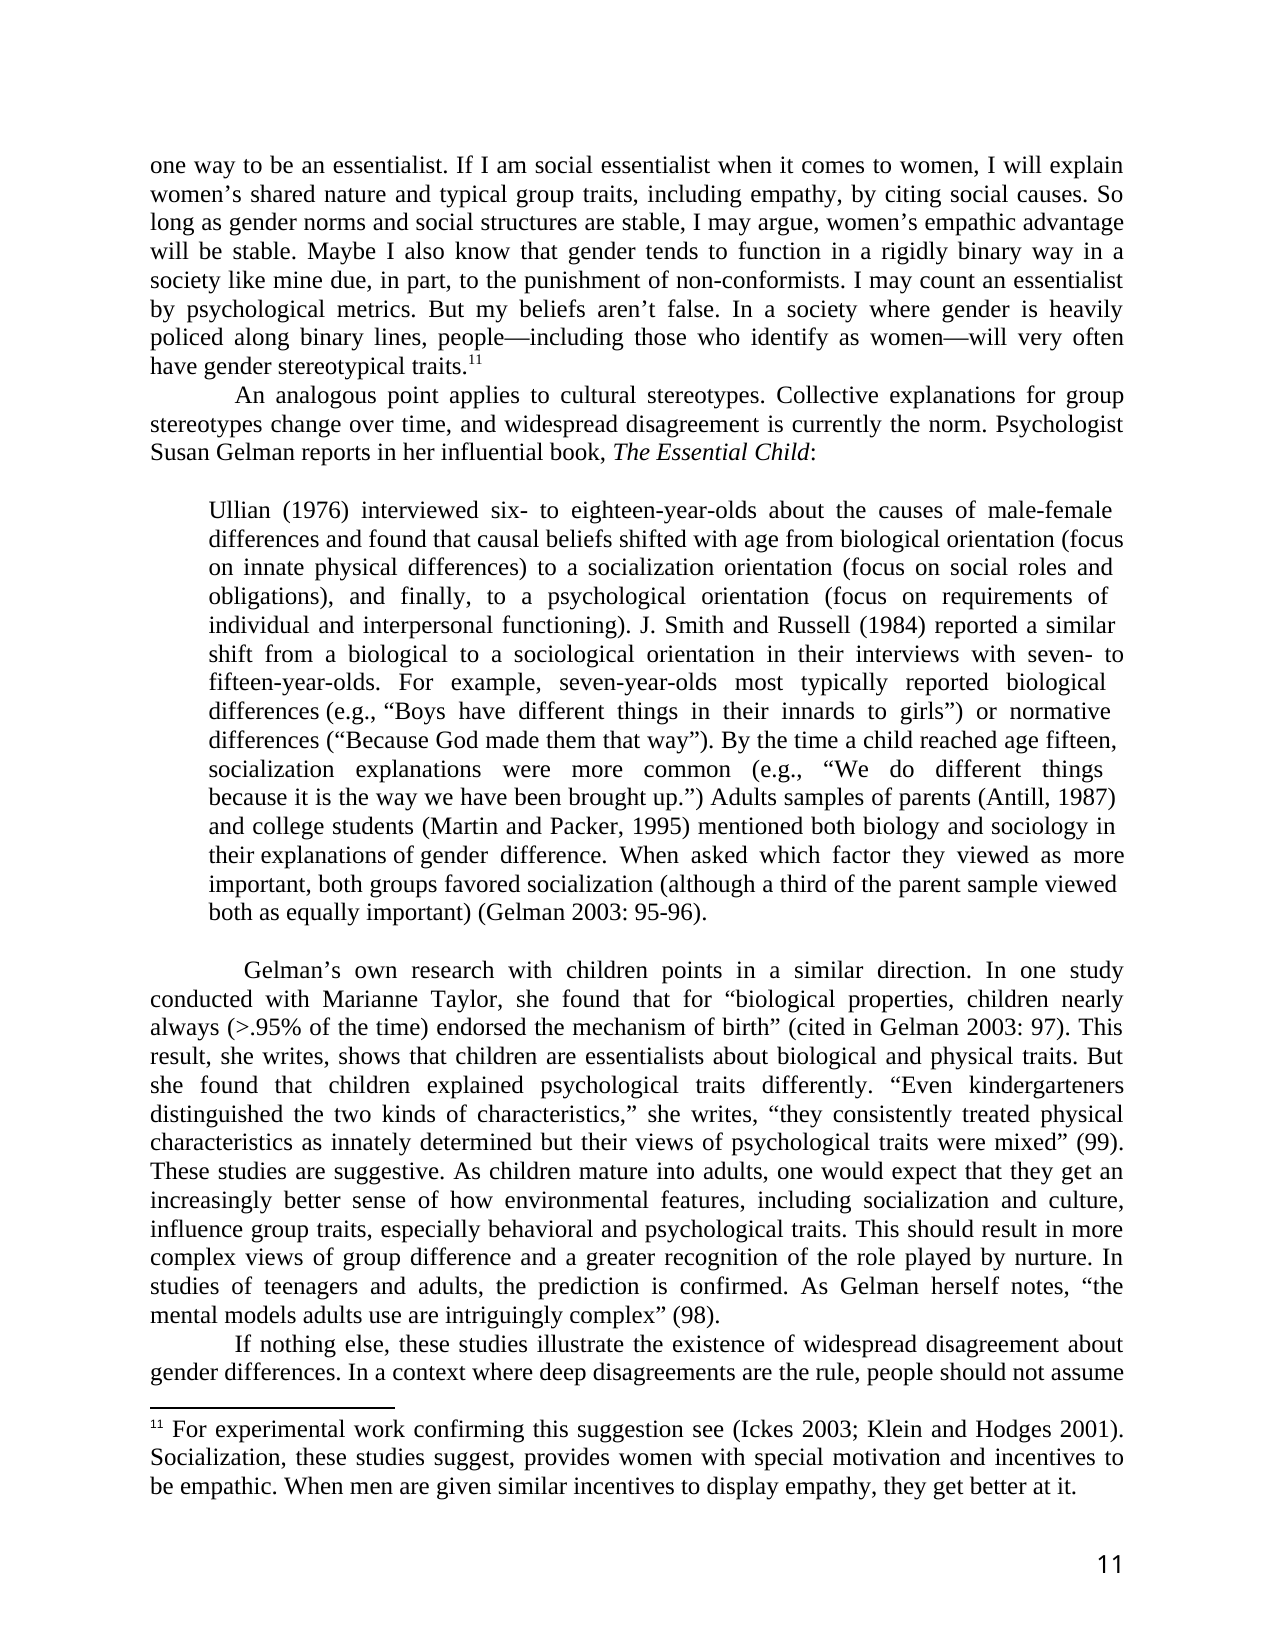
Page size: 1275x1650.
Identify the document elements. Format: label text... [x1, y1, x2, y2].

text An analogous point applies to cultural stereotypes. Collective explanations for group stereotypes change over time, and widespread disagreement is currently the norm. Psychologist Susan Gelman reports in her influential book, The Essential Child: [150, 380, 1125, 466]
text Ullian (1976) interviewed six- to eighteen-year-olds about the causes of male-female differences and found that causal beliefs shifted with age from biological orientation (focus on innate physical differences) to a socialization orientation (focus on social roles and obligations), and finally, to a psychological orientation (focus on requirements of individual and interpersonal functioning). J. Smith and Russell (1984) reported a similar shift from a biological to a sociological orientation in their interviews with seven- to fifteen-year-olds. For example, seven-year-olds most typically reported biological differences (e.g., “Boys have different things in their innards to girls”) or normative differences (“Because God made them that way”). By the time a child reached age fifteen, socialization explanations were more common (e.g., “We do different things because it is the way we have been brought up.”) Adults samples of parents (Antill, 1987) and college students (Martin and Packer, 1995) mentioned both biology and sociology in their explanations of gender difference. When asked which factor they viewed as more important, both groups favored socialization (although a third of the parent sample viewed both as equally important) (Gelman 2003: 95-96). [150, 495, 1125, 926]
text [150, 1329, 1125, 1386]
text If essentialists are a diverse group, one should not assume that all essentialist explanations of group traits are false or inaccurate. Consider the stereotype ‘women are empathetic.’ Women are a highly essentialized group, so we might guess that a biological explanation underwrites the stereotype (Prentice and Miller 2006). However, there is more than one way to be an essentialist. If I am social essentialist when it comes to women, I will explain women’s shared nature and typical group traits, including empathy, by citing social causes. So long as gender norms and social structures are stable, I may argue, women’s empathic advantage will be stable. Maybe I also know that gender tends to function in a rigidly binary way in a society like mine due, in part, to the punishment of non-conformists. I may count an essentialist by psychological metrics. But my beliefs aren’t false. In a society where gender is heavily policed along binary lines, people—including those who identify as women—will very often have gender stereotypical traits. [150, 150, 1125, 380]
text Gelman’s own research with children points in a similar direction. In one study conducted with Marianne Taylor, she found that for “biological properties, children nearly always (>.95% of the time) endorsed the mechanism of birth” (cited in Gelman 2003: 97). This result, she writes, shows that children are essentialists about biological and physical traits. But she found that children explained psychological traits differently. “Even kindergarteners distinguished the two kinds of characteristics,” she writes, “they consistently treated physical characteristics as innately determined but their views of psychological traits were mixed” (99). These studies are suggestive. As children mature into adults, one would expect that they get an increasingly better sense of how environmental features, including socialization and culture, influence group traits, especially behavioral and psychological traits. This should result in more complex views of group difference and a greater recognition of the role played by nurture. In studies of teenagers and adults, the prediction is confirmed. As Gelman herself notes, “the mental models adults use are intriguingly complex” (98). [150, 955, 1125, 1329]
